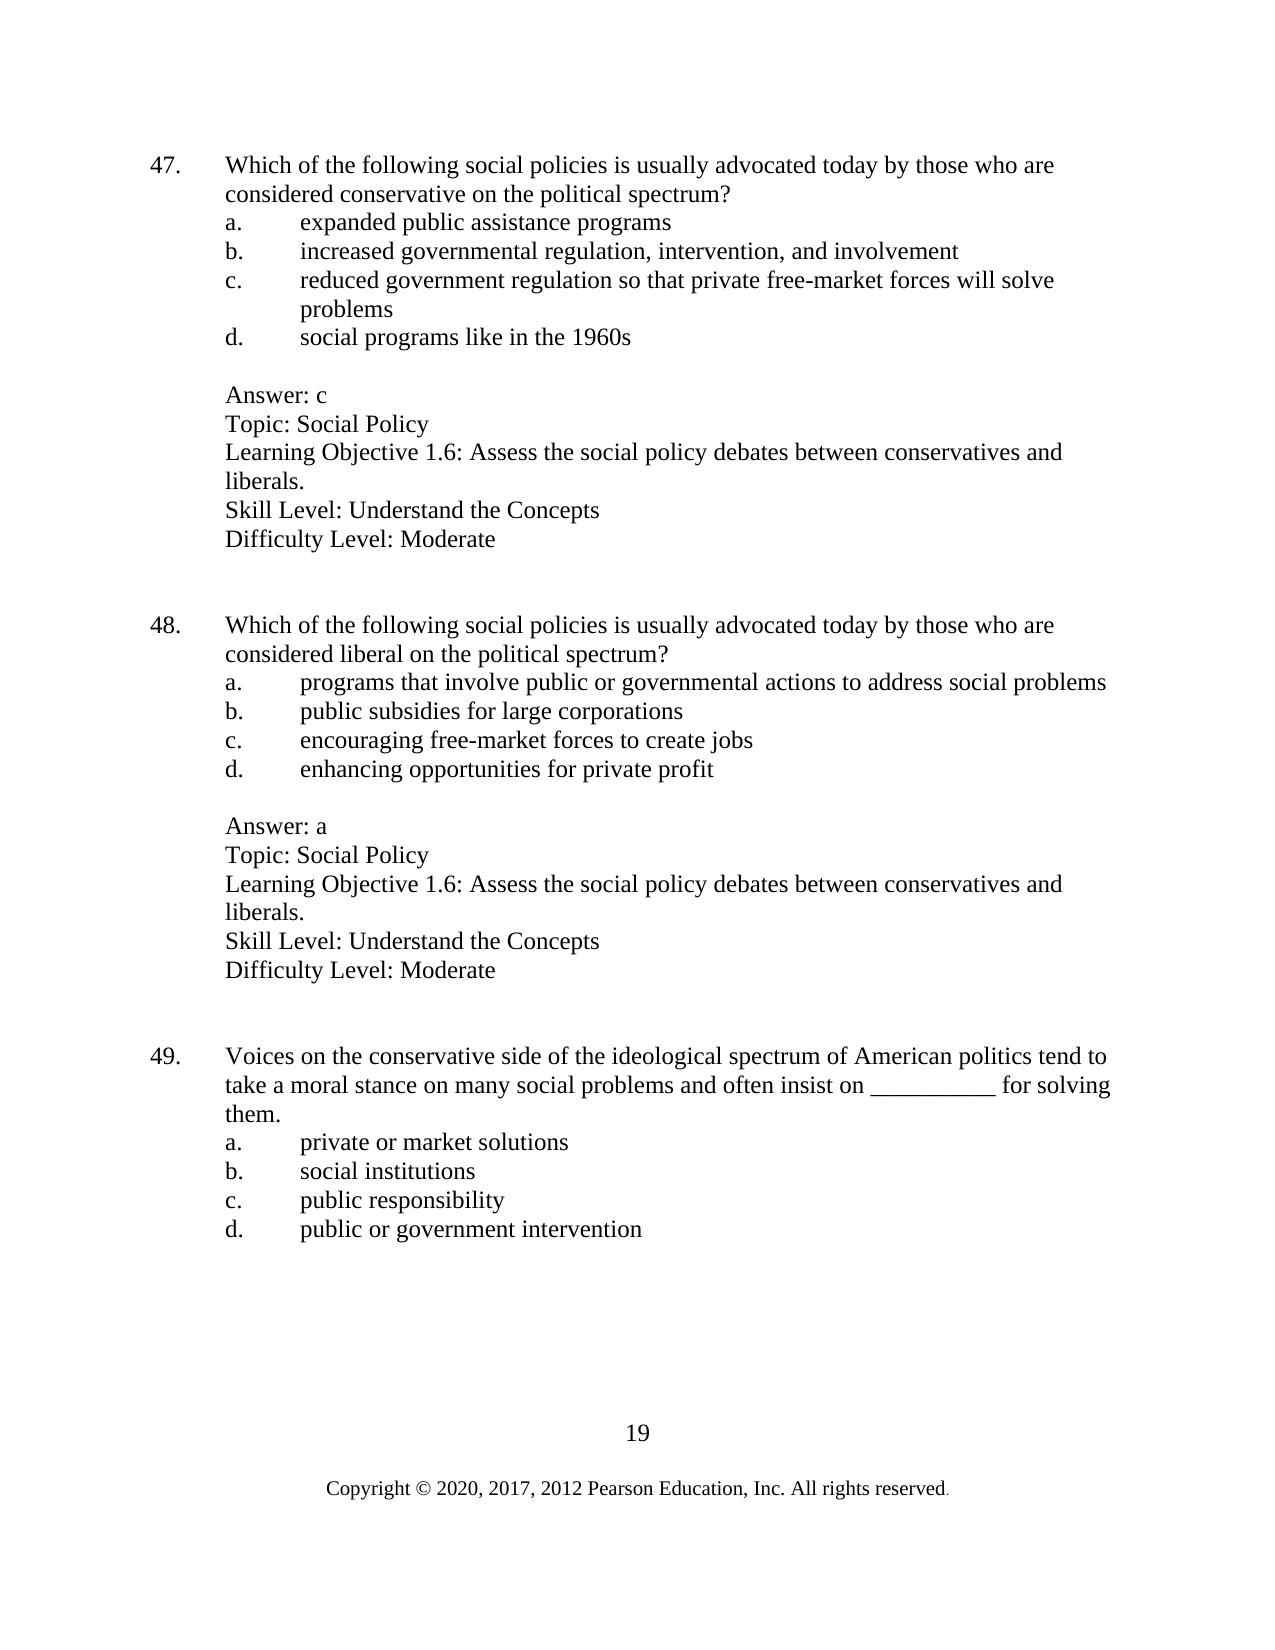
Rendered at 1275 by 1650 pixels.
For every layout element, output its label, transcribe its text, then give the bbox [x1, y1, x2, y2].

text Topic: Social Policy [225, 409, 1125, 437]
text d. social programs like in the 1960s [225, 322, 1125, 351]
text b. public subsidies for large corporations [225, 696, 1125, 725]
text a. programs that involve public or governmental actions to address social problems [225, 667, 1125, 696]
text d. public or government intervention [225, 1214, 1125, 1242]
text c. reduced government regulation so that private free-market forces will solve problems [225, 265, 1125, 322]
text 49. Voices on the conservative side of the ideological spectrum of American politics tend to take a moral stance on many social problems and often insist on __________ for solving them. [150, 1041, 1125, 1127]
text Learning Objective 1.6: Assess the social policy debates between conservatives and liberals. [225, 869, 1125, 926]
text Answer: a [150, 811, 1125, 840]
text a. private or market solutions [225, 1127, 1125, 1156]
text b. increased governmental regulation, intervention, and involvement [225, 236, 1125, 265]
text Learning Objective 1.6: Assess the social policy debates between conservatives and liberals. [225, 437, 1125, 495]
text Difficulty Level: Moderate [225, 524, 1125, 552]
text c. encouraging free-market forces to create jobs [225, 725, 1125, 754]
text Skill Level: Understand the Concepts [225, 495, 1125, 524]
text Skill Level: Understand the Concepts [225, 926, 1125, 955]
text b. social institutions [225, 1156, 1125, 1185]
text 48. Which of the following social policies is usually advocated today by those who are considered liberal on the political spectrum? [150, 610, 1125, 667]
text c. public responsibility [225, 1185, 1125, 1214]
text a. expanded public assistance programs [225, 207, 1125, 236]
text d. enhancing opportunities for private profit [225, 754, 1125, 782]
text Topic: Social Policy [225, 840, 1125, 869]
text 47. Which of the following social policies is usually advocated today by those who are considered conservative on the political spectrum? [150, 150, 1125, 207]
text Answer: c [150, 380, 1125, 409]
text Difficulty Level: Moderate [225, 955, 1125, 984]
